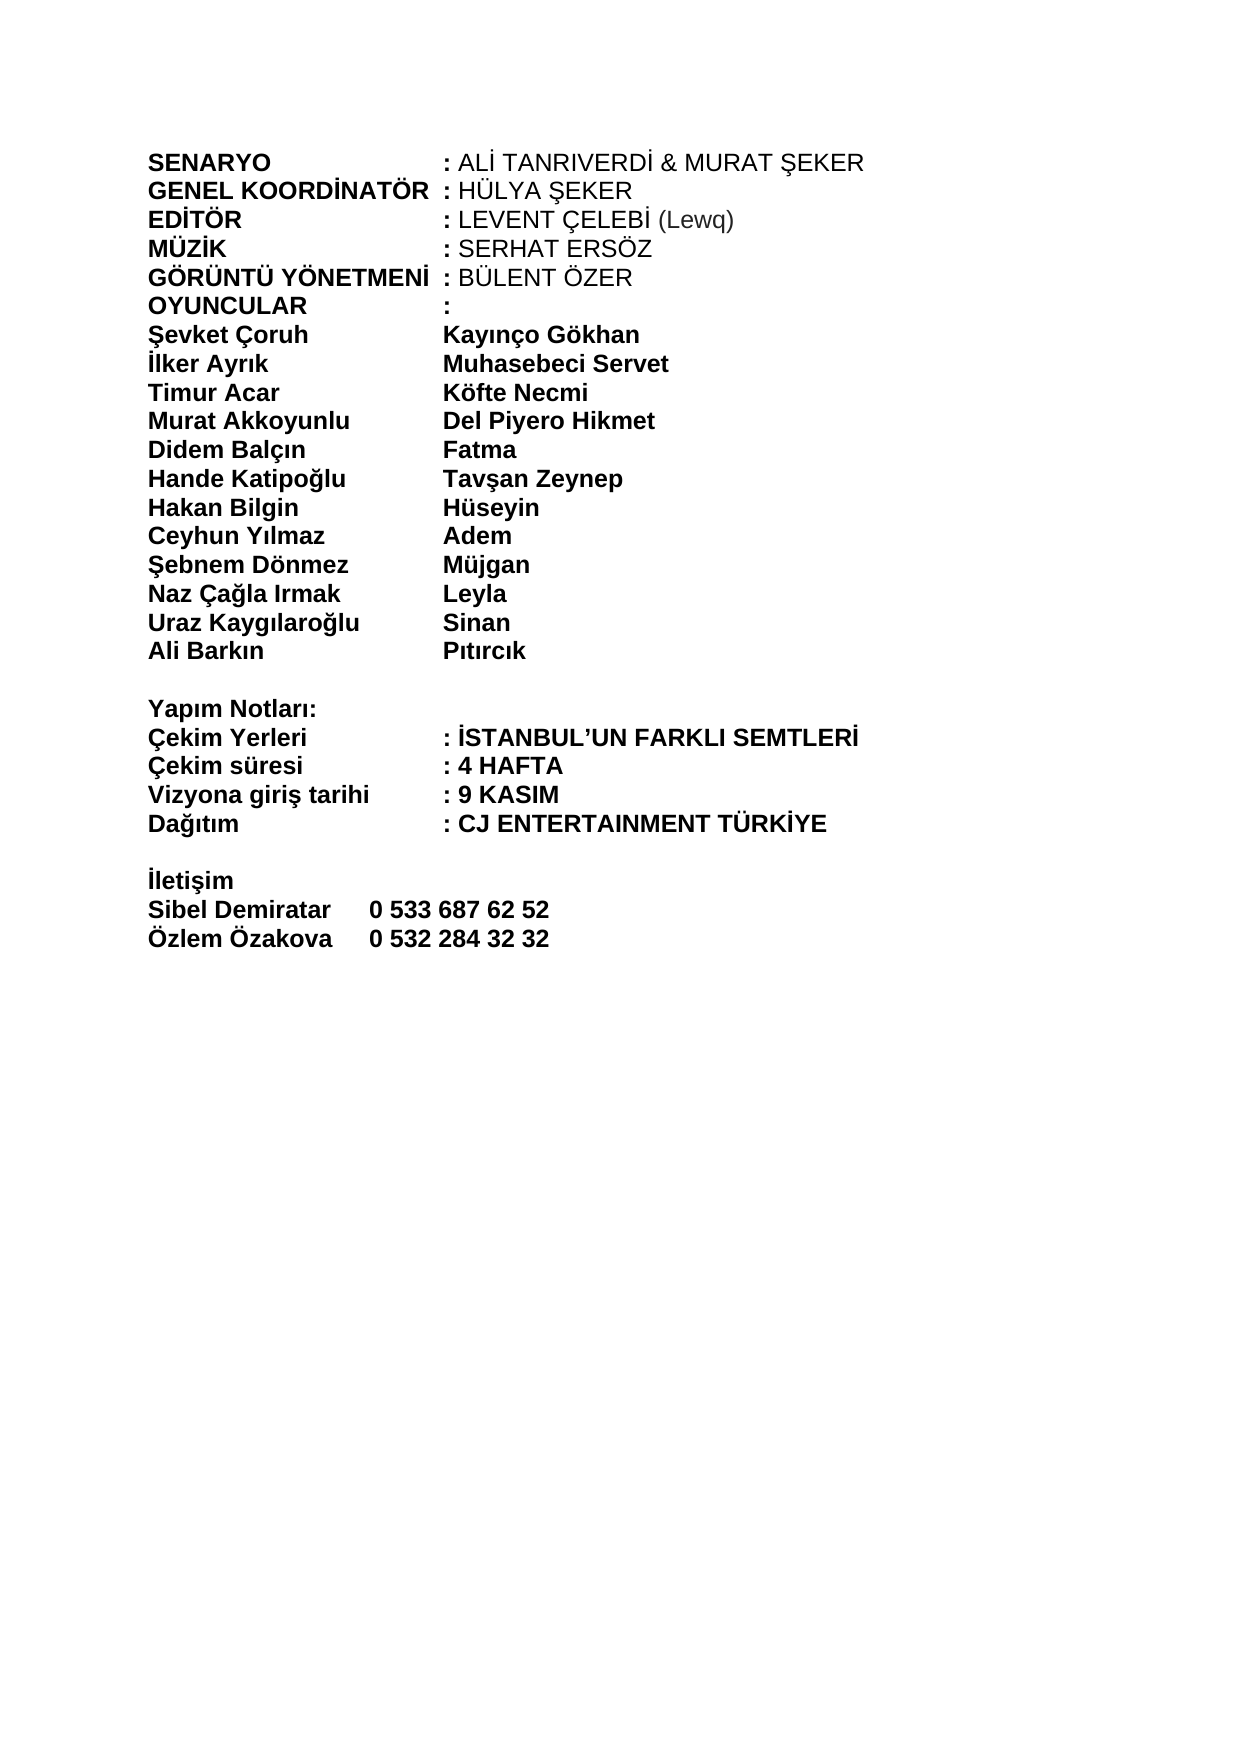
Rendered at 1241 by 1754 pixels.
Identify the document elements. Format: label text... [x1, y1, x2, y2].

text Uraz Kaygılaroğlu Sinan [148, 608, 1093, 636]
text Yapım Notları: [148, 694, 1093, 723]
text Dağıtım : CJ ENTERTAINMENT TÜRKİYE [148, 809, 1093, 838]
text İlker Ayrık Muhasebeci Servet [148, 349, 1093, 378]
text Ceyhun Yılmaz Adem [148, 521, 1093, 550]
text Özlem Özakova 0 532 284 32 32 [148, 924, 1093, 953]
text MÜZİK : SERHAT ERSÖZ [148, 234, 1093, 263]
text Çekim Yerleri : İSTANBUL’UN FARKLI SEMTLERİ [148, 723, 1093, 751]
text GENEL KOORDİNATÖR : HÜLYA ŞEKER [148, 176, 1093, 205]
text Hande Katipoğlu Tavşan Zeynep [148, 464, 1093, 493]
text Şevket Çoruh Kayınço Gökhan [148, 320, 1093, 349]
text Naz Çağla Irmak Leyla [148, 579, 1093, 608]
text Ali Barkın Pıtırcık [148, 636, 1093, 665]
text EDİTÖR : LEVENT ÇELEBİ (Lewq) [148, 205, 1093, 234]
text Hakan Bilgin Hüseyin [148, 493, 1093, 521]
text Çekim süresi : 4 HAFTA [148, 751, 1093, 780]
text Vizyona giriş tarihi : 9 KASIM [148, 780, 1093, 809]
text Timur Acar Köfte Necmi [148, 378, 1093, 406]
text İletişim [148, 866, 1093, 895]
text OYUNCULAR : [148, 291, 1093, 320]
text GÖRÜNTÜ YÖNETMENİ : BÜLENT ÖZER [148, 263, 1093, 291]
text Şebnem Dönmez Müjgan [148, 550, 1093, 579]
text Murat Akkoyunlu Del Piyero Hikmet [148, 406, 1093, 435]
text Didem Balçın Fatma [148, 435, 1093, 464]
text Sibel Demiratar 0 533 687 62 52 [148, 895, 1093, 924]
text SENARYO : ALİ TANRIVERDİ & MURAT ŞEKER [148, 148, 1093, 176]
